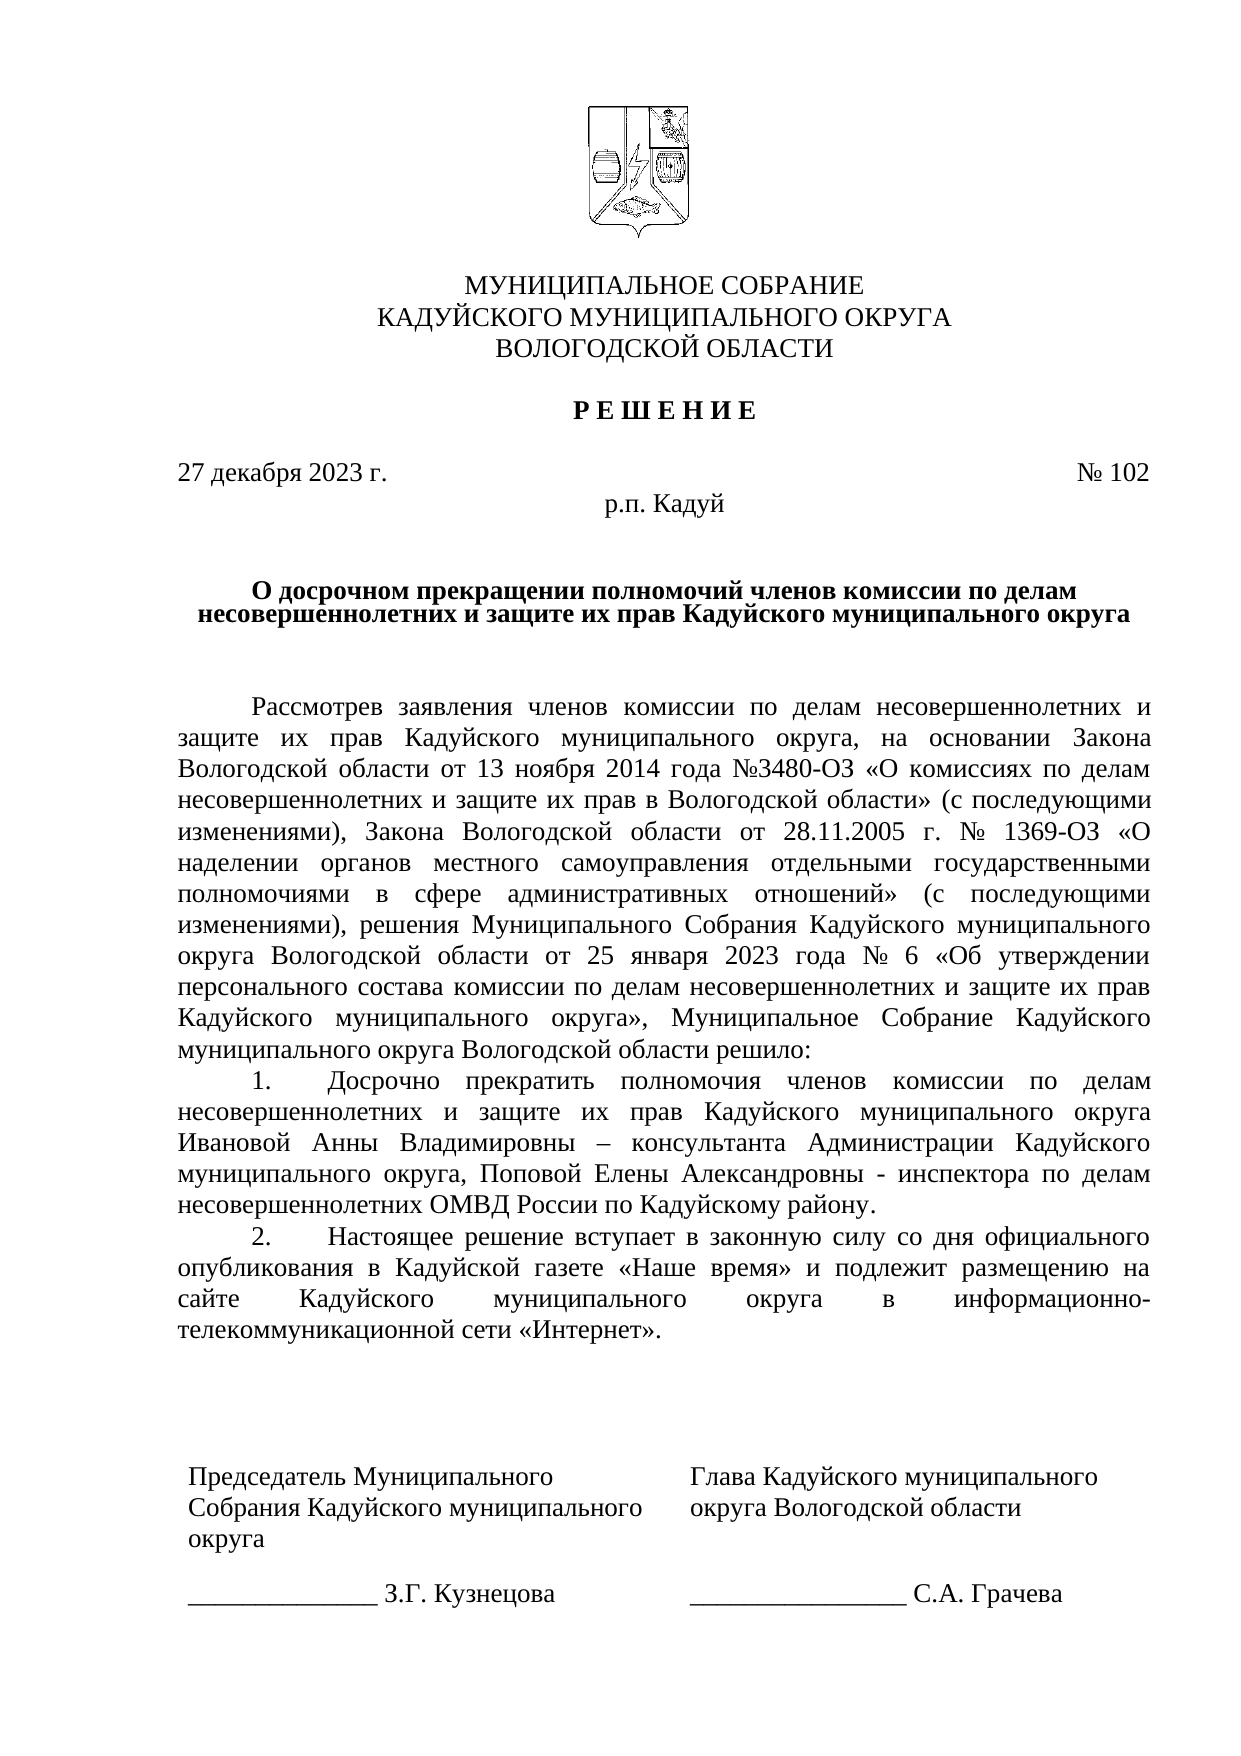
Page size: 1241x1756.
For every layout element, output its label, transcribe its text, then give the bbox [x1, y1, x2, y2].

table_header Председатель Муниципального Собрания Кадуйского муниципального округа [177, 1460, 679, 1578]
text КАДУЙСКОГО МУНИЦИПАЛЬНОГО ОКРУГА [177, 301, 1152, 332]
text О досрочном прекращении полномочий членов комиссии по делам несовершеннолетних и защите их прав Кадуйского муниципального округа [177, 581, 1151, 628]
table_cell ________________ С.А. Грачева [679, 1578, 1111, 1642]
text Р Е Ш Е Н И Е [177, 394, 1152, 425]
text Рассмотрев заявления членов комиссии по делам несовершеннолетних и защите их прав Кадуйского муниципального округа, на основании Закона Вологодской области от 13 ноября 2014 года №3480-ОЗ «О комиссиях по делам несовершеннолетних и защите их прав в Вологодской области» (с последующими изменениями), Закона Вологодской области от 28.11.2005 г. № 1369-ОЗ «О наделении органов местного самоуправления отдельными государственными полномочиями в сфере административных отношений» (с последующими изменениями), решения Муниципального Собрания Кадуйского муниципального округа Вологодской области от 25 января 2023 года № 6 «Об утверждении персонального состава комиссии по делам несовершеннолетних и защите их прав Кадуйского муниципального округа», Муниципальное Собрание Кадуйского муниципального округа Вологодской области решило: [177, 690, 1152, 1064]
text ВОЛОГОДСКОЙ ОБЛАСТИ [177, 332, 1152, 363]
text 27 декабря 2023 г. № 102 [177, 456, 1152, 487]
text МУНИЦИПАЛЬНОЕ СОБРАНИЕ [177, 269, 1152, 301]
list Досрочно прекратить полномочия членов комиссии по делам несовершеннолетних и защите их прав Кадуйского муниципального округа Ивановой Анны Владимировны – консультанта Администрации Кадуйского муниципального округа, Поповой Елены Александровны - инспектора по делам несовершеннолетних ОМВД России по Кадуйскому району. [177, 1064, 1152, 1219]
picture [585, 103, 692, 239]
table_header Глава Кадуйского муниципального округа Вологодской области [679, 1460, 1111, 1578]
list Настоящее решение вступает в законную силу со дня официального опубликования в Кадуйской газете «Наше время» и подлежит размещению на сайте Кадуйского муниципального округа в информационно-телекоммуникационной сети «Интернет». [177, 1219, 1152, 1344]
table_cell ______________ З.Г. Кузнецова [177, 1578, 679, 1642]
text р.п. Кадуй [177, 487, 1152, 519]
